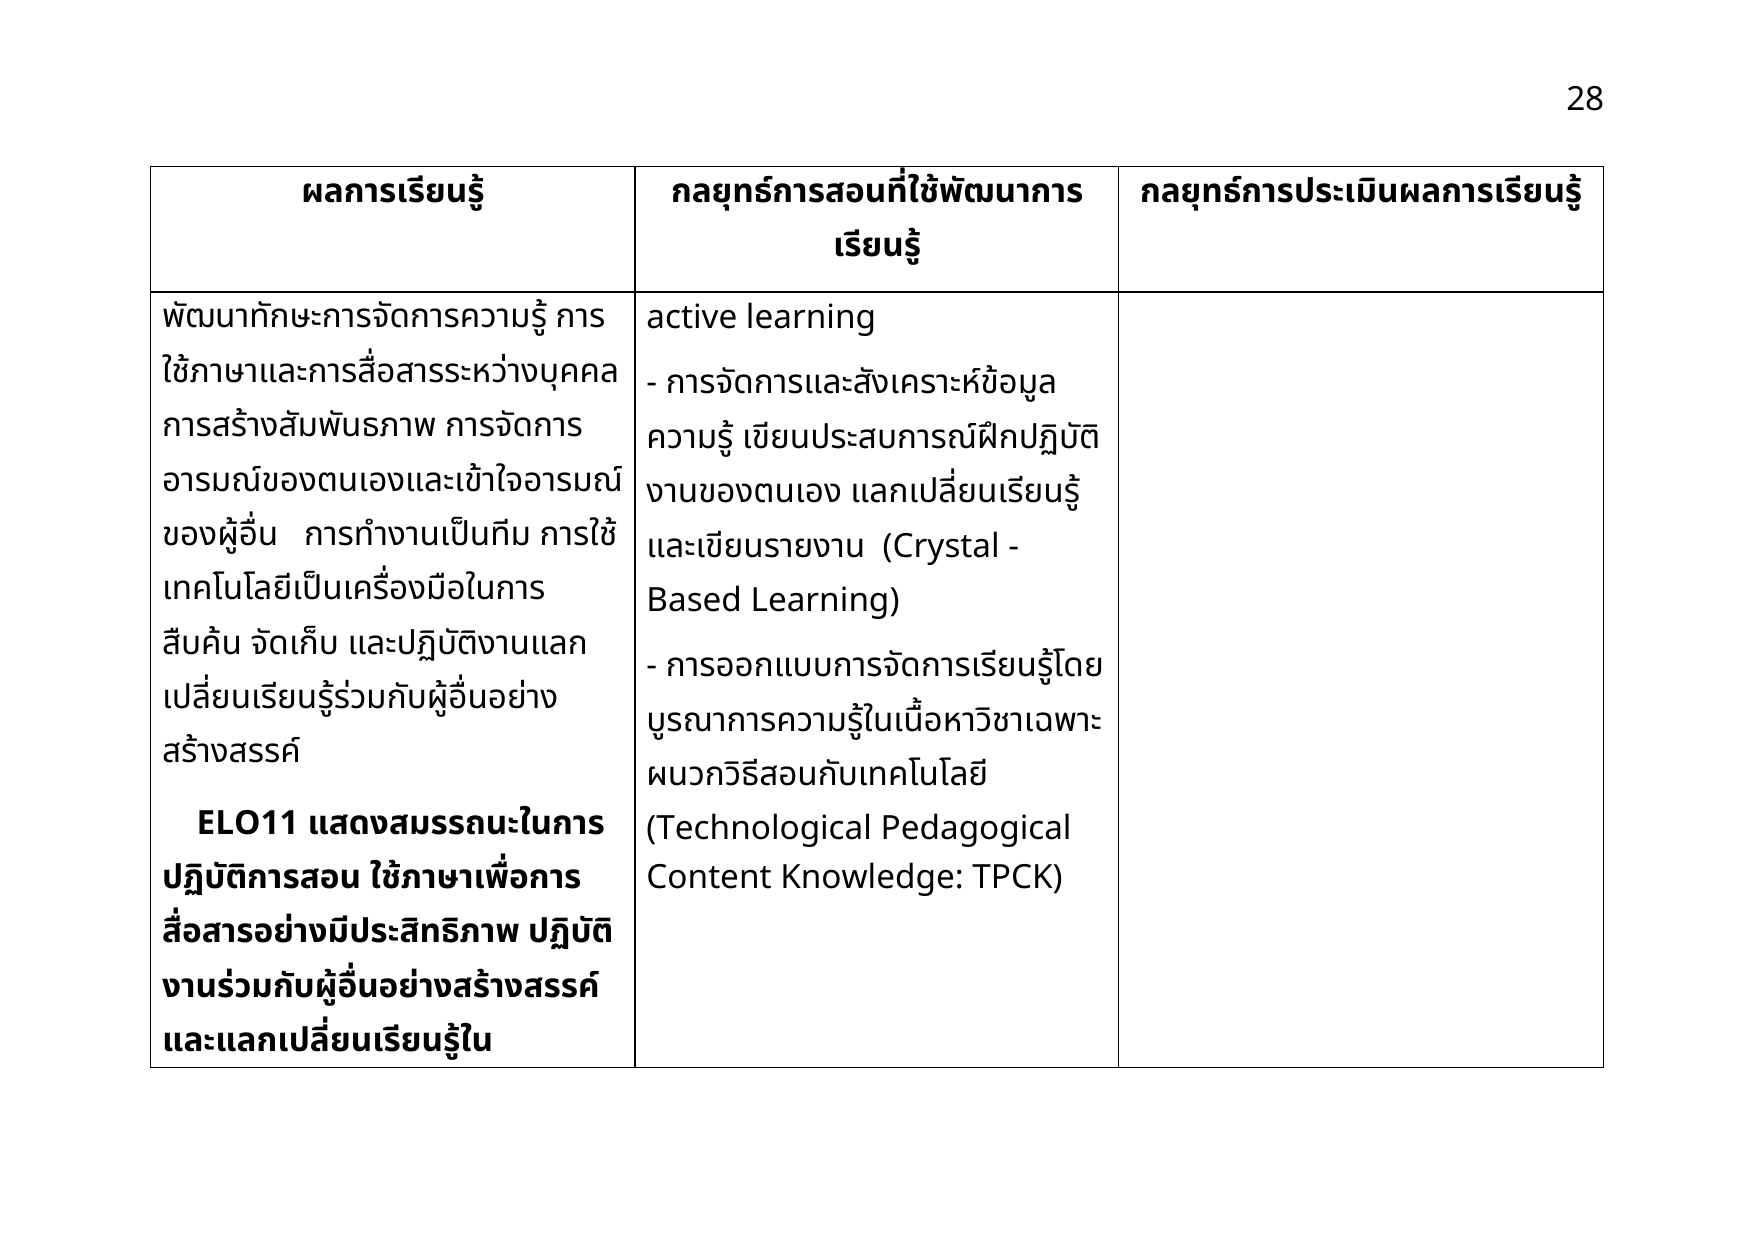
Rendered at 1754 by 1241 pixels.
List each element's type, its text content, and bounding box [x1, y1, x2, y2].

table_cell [1119, 293, 1603, 1067]
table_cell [151, 293, 634, 1067]
table_header กลยุทธ์การประเมินผลการเรียนรู้ [1119, 167, 1603, 291]
table_header กลยุทธ์การสอนที่ใช้พัฒนาการเรียนรู้ [636, 167, 1118, 291]
table_header ผลการเรียนรู้ [151, 167, 634, 291]
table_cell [636, 293, 1118, 1067]
